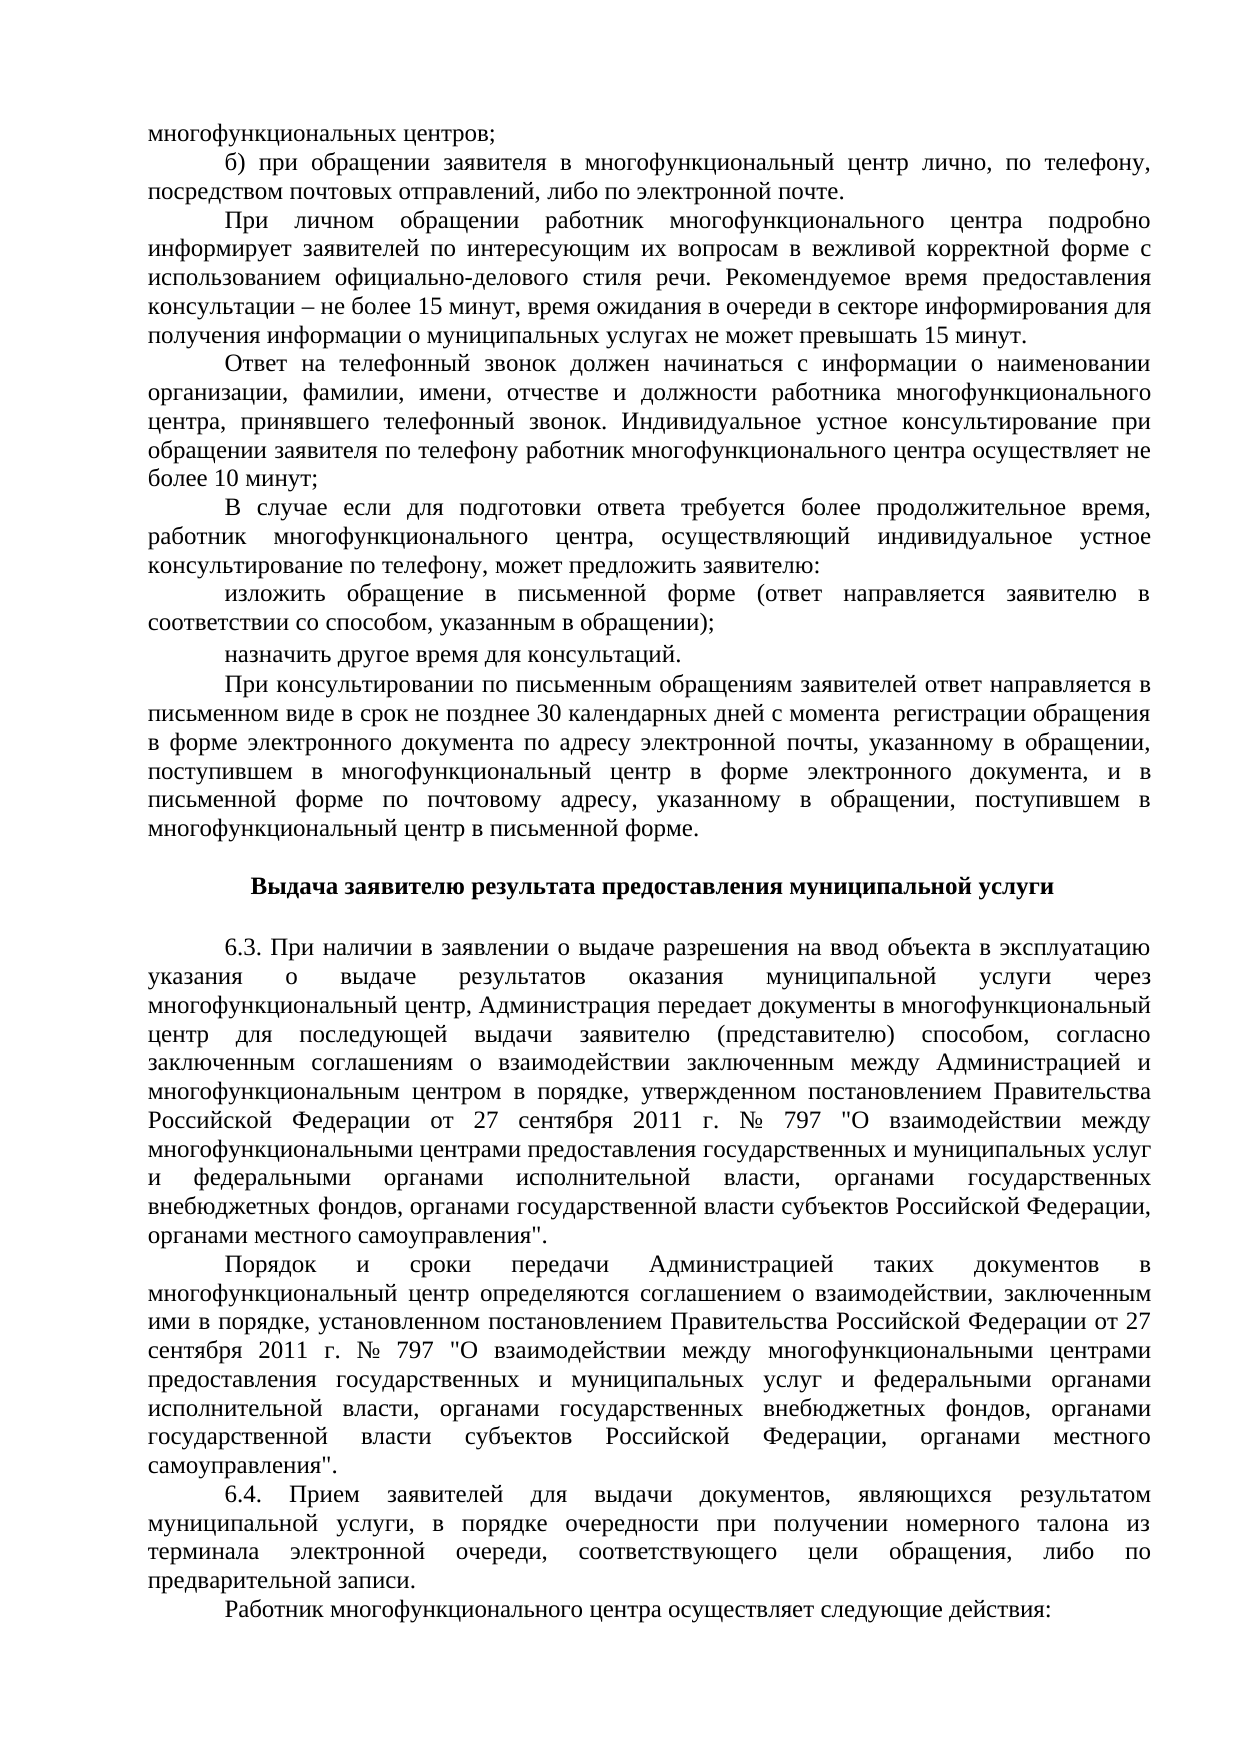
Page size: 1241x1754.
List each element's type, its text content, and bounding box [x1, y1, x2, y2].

text б) при обращении заявителя в многофункциональный центр лично, по телефону, посредством почтовых отправлений, либо по электронной почте. [148, 147, 1151, 204]
list 6.4. Прием заявителей для выдачи документов, являющихся результатом муниципальной услуги, в порядке очередности при получении номерного талона из терминала электронной очереди, соответствующего цели обращения, либо по предварительной записи. [148, 1479, 1151, 1594]
text При консультировании по письменным обращениям заявителей ответ направляется в письменном виде в срок не позднее 30 календарных дней с момента регистрации обращения в форме электронного документа по адресу электронной почты, указанному в обращении, поступившем в многофункциональный центр в форме электронного документа, и в письменной форме по почтовому адресу, указанному в обращении, поступившем в многофункциональный центр в письменной форме. [148, 669, 1151, 842]
text При личном обращении работник многофункционального центра подробно информирует заявителей по интересующим их вопросам в вежливой корректной форме с использованием официально-делового стиля речи. Рекомендуемое время предоставления консультации – не более 15 минут, время ожидания в очереди в секторе информирования для получения информации о муниципальных услугах не может превышать 15 минут. [148, 205, 1151, 348]
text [148, 118, 1151, 147]
text В случае если для подготовки ответа требуется более продолжительное время, работник многофункционального центра, осуществляющий индивидуальное устное консультирование по телефону, может предложить заявителю: [148, 492, 1151, 578]
text Ответ на телефонный звонок должен начинаться с информации о наименовании организации, фамилии, имени, отчестве и должности работника многофункционального центра, принявшего телефонный звонок. Индивидуальное устное консультирование при обращении заявителя по телефону работник многофункционального центра осуществляет не более 10 минут; [148, 348, 1151, 492]
text изложить обращение в письменной форме (ответ направляется заявителю в соответствии со способом, указанным в обращении); [148, 578, 1151, 636]
text Порядок и сроки передачи Администрацией таких документов в многофункциональный центр определяются соглашением о взаимодействии, заключенным ими в порядке, установленном постановлением Правительства Российской Федерации от 27 сентября 2011 г. № 797 "О взаимодействии между многофункциональными центрами предоставления государственных и муниципальных услуг и федеральными органами исполнительной власти, органами государственных внебюджетных фондов, органами государственной власти субъектов Российской Федерации, органами местного самоуправления". [148, 1249, 1151, 1479]
subtitle Выдача заявителю результата предоставления муниципальной услуги [250, 871, 1098, 899]
list 6.3. При наличии в заявлении о выдаче разрешения на ввод объекта в эксплуатацию указания о выдаче результатов оказания муниципальной услуги через многофункциональный центр, Администрация передает документы в многофункциональный центр для последующей выдачи заявителю (представителю) способом, согласно заключенным соглашениям о взаимодействии заключенным между Администрацией и многофункциональным центром в порядке, утвержденном постановлением Правительства Российской Федерации от 27 сентября 2011 г. № 797 "О взаимодействии между многофункциональными центрами предоставления государственных и муниципальных услуг и федеральными органами исполнительной власти, органами государственных внебюджетных фондов, органами государственной власти субъектов Российской Федерации, органами местного самоуправления". [148, 932, 1151, 1249]
text назначить другое время для консультаций. [148, 636, 1151, 669]
list Работник многофункционального центра осуществляет следующие действия: [148, 1594, 1151, 1623]
